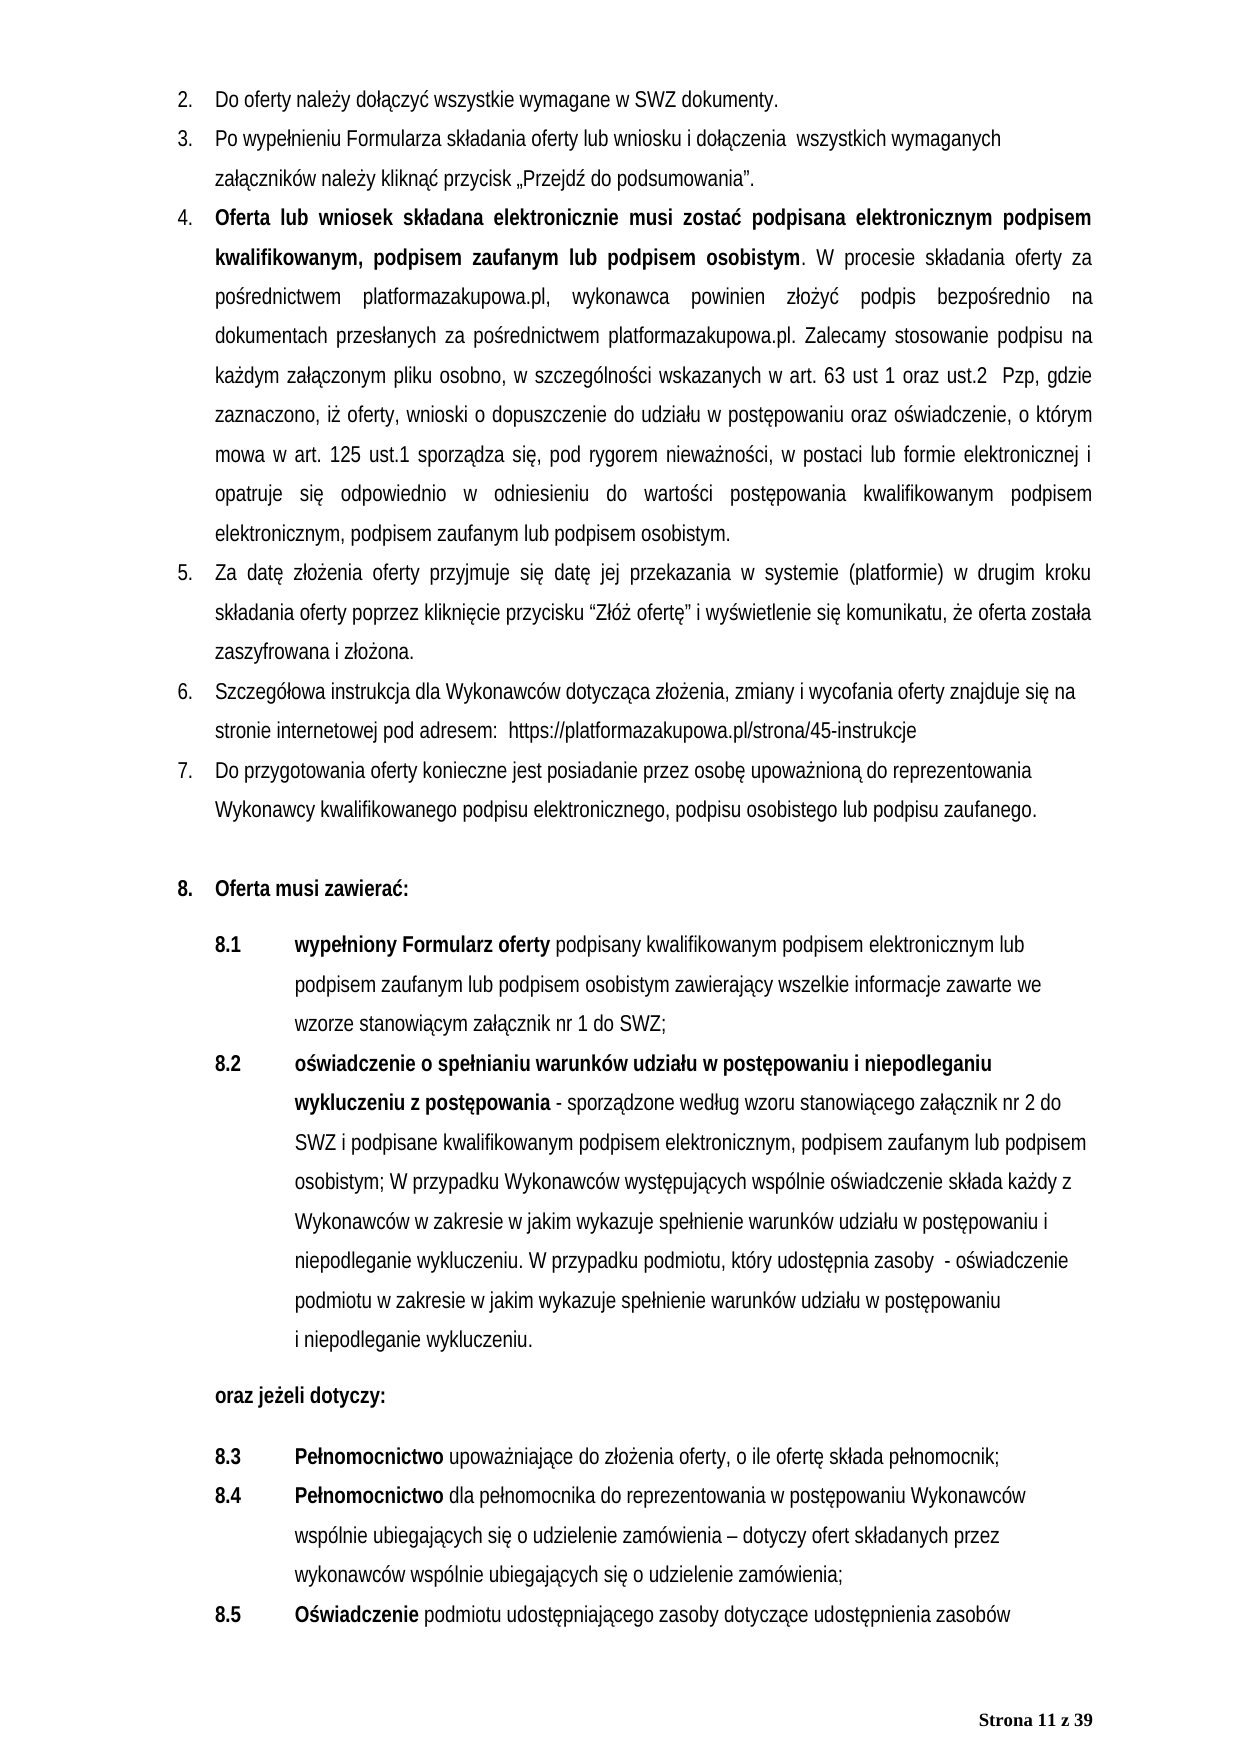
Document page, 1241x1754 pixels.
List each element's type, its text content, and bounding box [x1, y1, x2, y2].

list Szczegółowa instrukcja dla Wykonawców dotycząca złożenia, zmiany i wycofania oferty znajduje się na stronie internetowej pod adresem: https://platformazakupowa.pl/strona/45-instrukcje [177, 678, 1092, 744]
list Do oferty należy dołączyć wszystkie wymagane w SWZ dokumenty. [177, 86, 1092, 112]
list Oferta lub wniosek składana elektronicznie musi zostać podpisana elektronicznym podpisem kwalifikowanym, podpisem zaufanym lub podpisem osobistym. W procesie składania oferty za pośrednictwem platformazakupowa.pl, wykonawca powinien złożyć podpis bezpośrednio na dokumentach przesłanych za pośrednictwem platformazakupowa.pl. Zalecamy stosowanie podpisu na każdym załączonym pliku osobno, w szczególności wskazanych w art. 63 ust 1 oraz ust.2 Pzp, gdzie zaznaczono, iż oferty, wnioski o dopuszczenie do udziału w postępowaniu oraz oświadczenie, o którym mowa w art. 125 ust.1 sporządza się, pod rygorem nieważności, w postaci lub formie elektronicznej i opatruje się odpowiednio w odniesieniu do wartości postępowania kwalifikowanym podpisem elektronicznym, podpisem zaufanym lub podpisem osobistym. [177, 204, 1092, 546]
list Do przygotowania oferty konieczne jest posiadanie przez osobę upoważnioną do reprezentowania Wykonawcy kwalifikowanego podpisu elektronicznego, podpisu osobistego lub podpisu zaufanego. [177, 757, 1092, 823]
list wypełniony Formularz oferty podpisany kwalifikowanym podpisem elektronicznym lub podpisem zaufanym lub podpisem osobistym zawierający wszelkie informacje zawarte we wzorze stanowiącym załącznik nr 1 do SWZ; [215, 931, 1092, 1037]
text oraz jeżeli dotyczy: [215, 1382, 1092, 1409]
list Oferta musi zawierać: [177, 875, 1092, 902]
list Po wypełnieniu Formularza składania oferty lub wniosku i dołączenia wszystkich wymaganych załączników należy kliknąć przycisk „Przejdź do podsumowania”. [177, 125, 1092, 191]
list Pełnomocnictwo dla pełnomocnika do reprezentowania w postępowaniu Wykonawców wspólnie ubiegających się o udzielenie zamówienia – dotyczy ofert składanych przez wykonawców wspólnie ubiegających się o udzielenie zamówienia; [215, 1482, 1092, 1587]
list Oświadczenie podmiotu udostępniającego zasoby dotyczące udostępnienia zasobów [215, 1601, 1092, 1627]
list oświadczenie o spełnianiu warunków udziału w postępowaniu i niepodleganiu wykluczeniu z postępowania - sporządzone według wzoru stanowiącego załącznik nr 2 do SWZ i podpisane kwalifikowanym podpisem elektronicznym, podpisem zaufanym lub podpisem osobistym; W przypadku Wykonawców występujących wspólnie oświadczenie składa każdy z Wykonawców w zakresie w jakim wykazuje spełnienie warunków udziału w postępowaniu i niepodleganie wykluczeniu. W przypadku podmiotu, który udostępnia zasoby - oświadczenie podmiotu w zakresie w jakim wykazuje spełnienie warunków udziału w postępowaniu i niepodleganie wykluczeniu. [215, 1050, 1092, 1352]
list Za datę złożenia oferty przyjmuje się datę jej przekazania w systemie (platformie) w drugim kroku składania oferty poprzez kliknięcie przycisku “Złóż ofertę” i wyświetlenie się komunikatu, że oferta została zaszyfrowana i złożona. [177, 559, 1092, 665]
list Pełnomocnictwo upoważniające do złożenia oferty, o ile ofertę składa pełnomocnik; [215, 1443, 1092, 1469]
